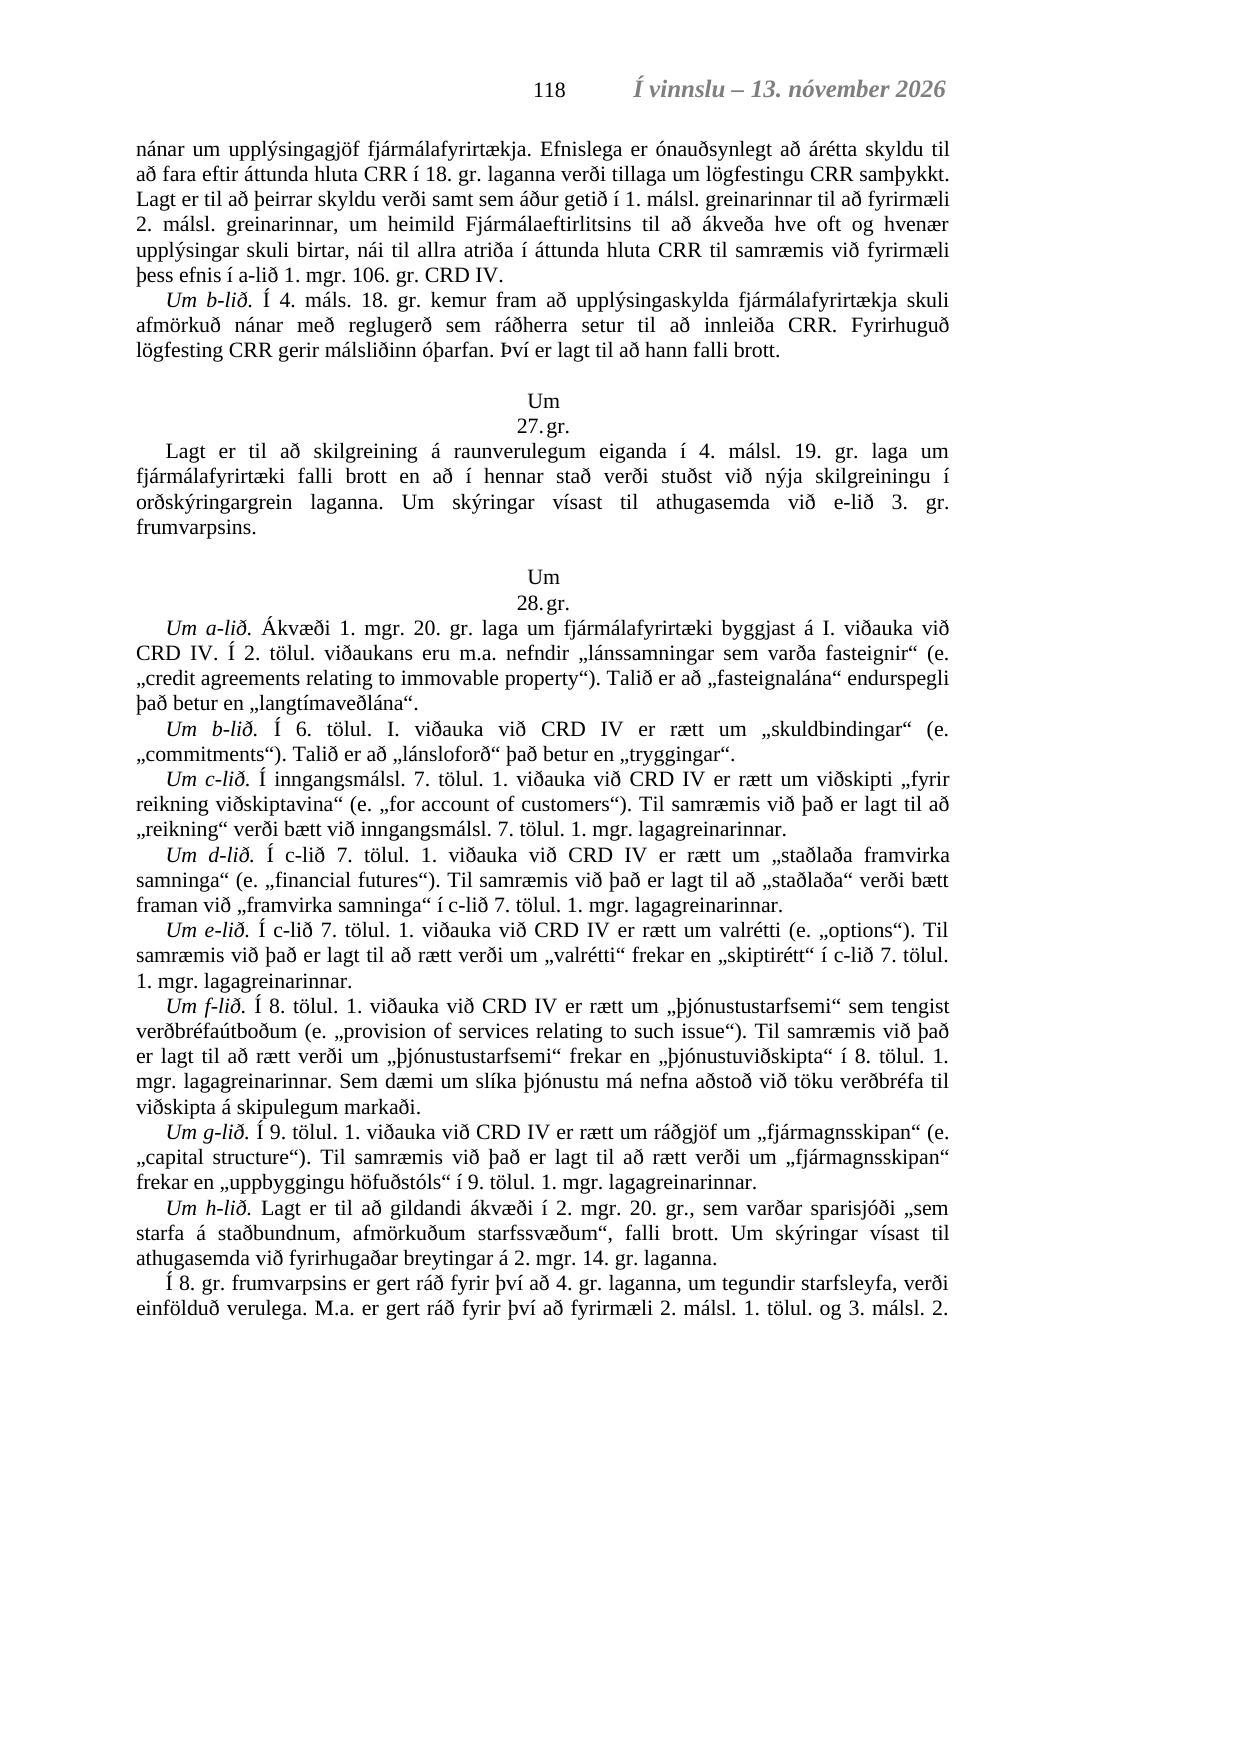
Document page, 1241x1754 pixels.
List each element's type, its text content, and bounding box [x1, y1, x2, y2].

list gr. [136, 589, 951, 615]
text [136, 136, 951, 287]
text Um b-lið. Í 4. máls. 18. gr. kemur fram að upplýsingaskylda fjármálafyrirtækja skuli afmörkuð nánar með reglugerð sem ráðherra setur til að innleiða CRR. Fyrirhuguð lögfesting CRR gerir málsliðinn óþarfan. Því er lagt til að hann falli brott. [136, 287, 951, 363]
list gr. [136, 413, 951, 438]
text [136, 1270, 951, 1321]
text Um h-lið. Lagt er til að gildandi ákvæði í 2. mgr. 20. gr., sem varðar sparisjóði „sem starfa á staðbundnum, afmörkuðum starfssvæðum“, falli brott. Um skýringar vísast til athugasemda við fyrirhugaðar breytingar á 2. mgr. 14. gr. laganna. [136, 1194, 951, 1270]
text Um c-lið. Í inngangsmálsl. 7. tölul. 1. viðauka við CRD IV er rætt um viðskipti „fyrir reikning viðskiptavina“ (e. „for account of customers“). Til samræmis við það er lagt til að „reikning“ verði bætt við inngangsmálsl. 7. tölul. 1. mgr. lagagreinarinnar. [136, 766, 951, 842]
text Um d-lið. Í c-lið 7. tölul. 1. viðauka við CRD IV er rætt um „staðlaða framvirka samninga“ (e. „financial futures“). Til samræmis við það er lagt til að „staðlaða“ verði bætt framan við „framvirka samninga“ í c-lið 7. tölul. 1. mgr. lagagreinarinnar. [136, 842, 951, 917]
text Lagt er til að skilgreining á raunverulegum eiganda í 4. málsl. 19. gr. laga um fjármálafyrirtæki falli brott en að í hennar stað verði stuðst við nýja skilgreiningu í orðskýringargrein laganna. Um skýringar vísast til athugasemda við e-lið 3. gr. frumvarpsins. [136, 438, 951, 539]
text Um [136, 564, 951, 589]
text Um e-lið. Í c-lið 7. tölul. 1. viðauka við CRD IV er rætt um valrétti (e. „options“). Til samræmis við það er lagt til að rætt verði um „valrétti“ frekar en „skiptirétt“ í c-lið 7. tölul. 1. mgr. lagagreinarinnar. [136, 917, 951, 993]
text Um [136, 388, 951, 413]
text Um g-lið. Í 9. tölul. 1. viðauka við CRD IV er rætt um ráðgjöf um „fjármagnsskipan“ (e. „capital structure“). Til samræmis við það er lagt til að rætt verði um „fjármagnsskipan“ frekar en „uppbyggingu höfuðstóls“ í 9. tölul. 1. mgr. lagagreinarinnar. [136, 1119, 951, 1194]
text Um a-lið. Ákvæði 1. mgr. 20. gr. laga um fjármálafyrirtæki byggjast á I. viðauka við CRD IV. Í 2. tölul. viðaukans eru m.a. nefndir „lánssamningar sem varða fasteignir“ (e. „credit agreements relating to immovable property“). Talið er að „fasteignalána“ endurspegli það betur en „langtímaveðlána“. [136, 615, 951, 716]
text Um f-lið. Í 8. tölul. 1. viðauka við CRD IV er rætt um „þjónustustarfsemi“ sem tengist verðbréfaútboðum (e. „provision of services relating to such issue“). Til samræmis við það er lagt til að rætt verði um „þjónustustarfsemi“ frekar en „þjónustuviðskipta“ í 8. tölul. 1. mgr. lagagreinarinnar. Sem dæmi um slíka þjónustu má nefna aðstoð við töku verðbréfa til viðskipta á skipulegum markaði. [136, 993, 951, 1119]
text Um b-lið. Í 6. tölul. I. viðauka við CRD IV er rætt um „skuldbindingar“ (e. „commitments“). Talið er að „lánsloforð“ það betur en „tryggingar“. [136, 716, 951, 766]
